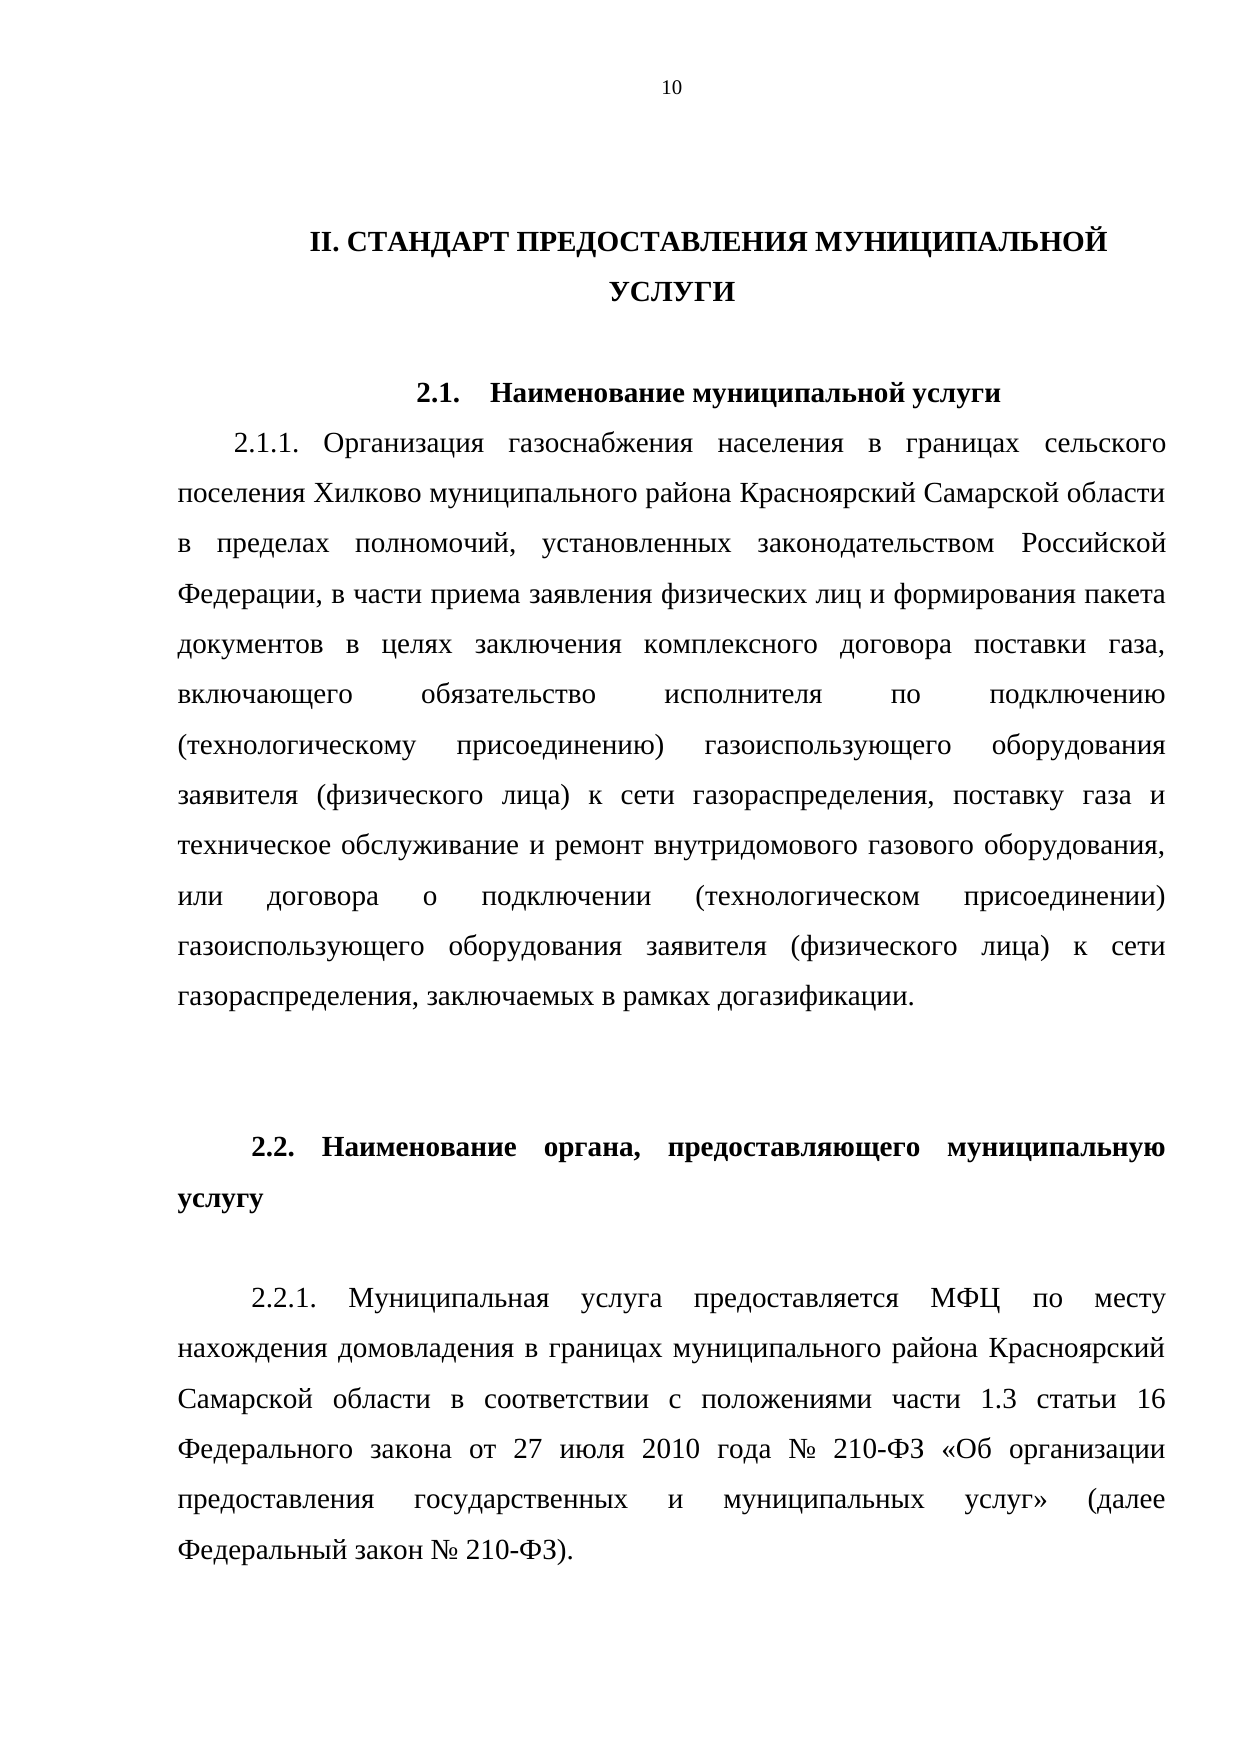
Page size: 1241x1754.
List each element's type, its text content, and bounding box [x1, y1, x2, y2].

text 2.1. Наименование муниципальной услуги [177, 375, 1166, 408]
text II. СТАНДАРТ ПРЕДОСТАВЛЕНИЯ МУНИЦИПАЛЬНОЙ УСЛУГИ [177, 224, 1166, 308]
text 2.2.1. Муниципальная услуга предоставляется МФЦ по месту нахождения домовладения в границах муниципального района Красноярский Самарской области в соответствии с положениями части 1.3 статьи 16 Федерального закона от 27 июля 2010 года № 210-ФЗ «Об организации предоставления государственных и муниципальных услуг» (далее Федеральный закон № 210-ФЗ). [177, 1280, 1166, 1565]
text 2.1.1. Организация газоснабжения населения в границах сельского поселения Хилково муниципального района Красноярский Самарской области в пределах полномочий, установленных законодательством Российской Федерации, в части приема заявления физических лиц и формирования пакета документов в целях заключения комплексного договора поставки газа, включающего обязательство исполнителя по подключению (технологическому присоединению) газоиспользующего оборудования заявителя (физического лица) к сети газораспределения, поставку газа и техническое обслуживание и ремонт внутридомового газового оборудования, или договора о подключении (технологическом присоединении) газоиспользующего оборудования заявителя (физического лица) к сети газораспределения, заключаемых в рамках догазификации. [177, 425, 1166, 1012]
text 2.2. Наименование органа, предоставляющего муниципальную услугу [177, 1129, 1166, 1213]
